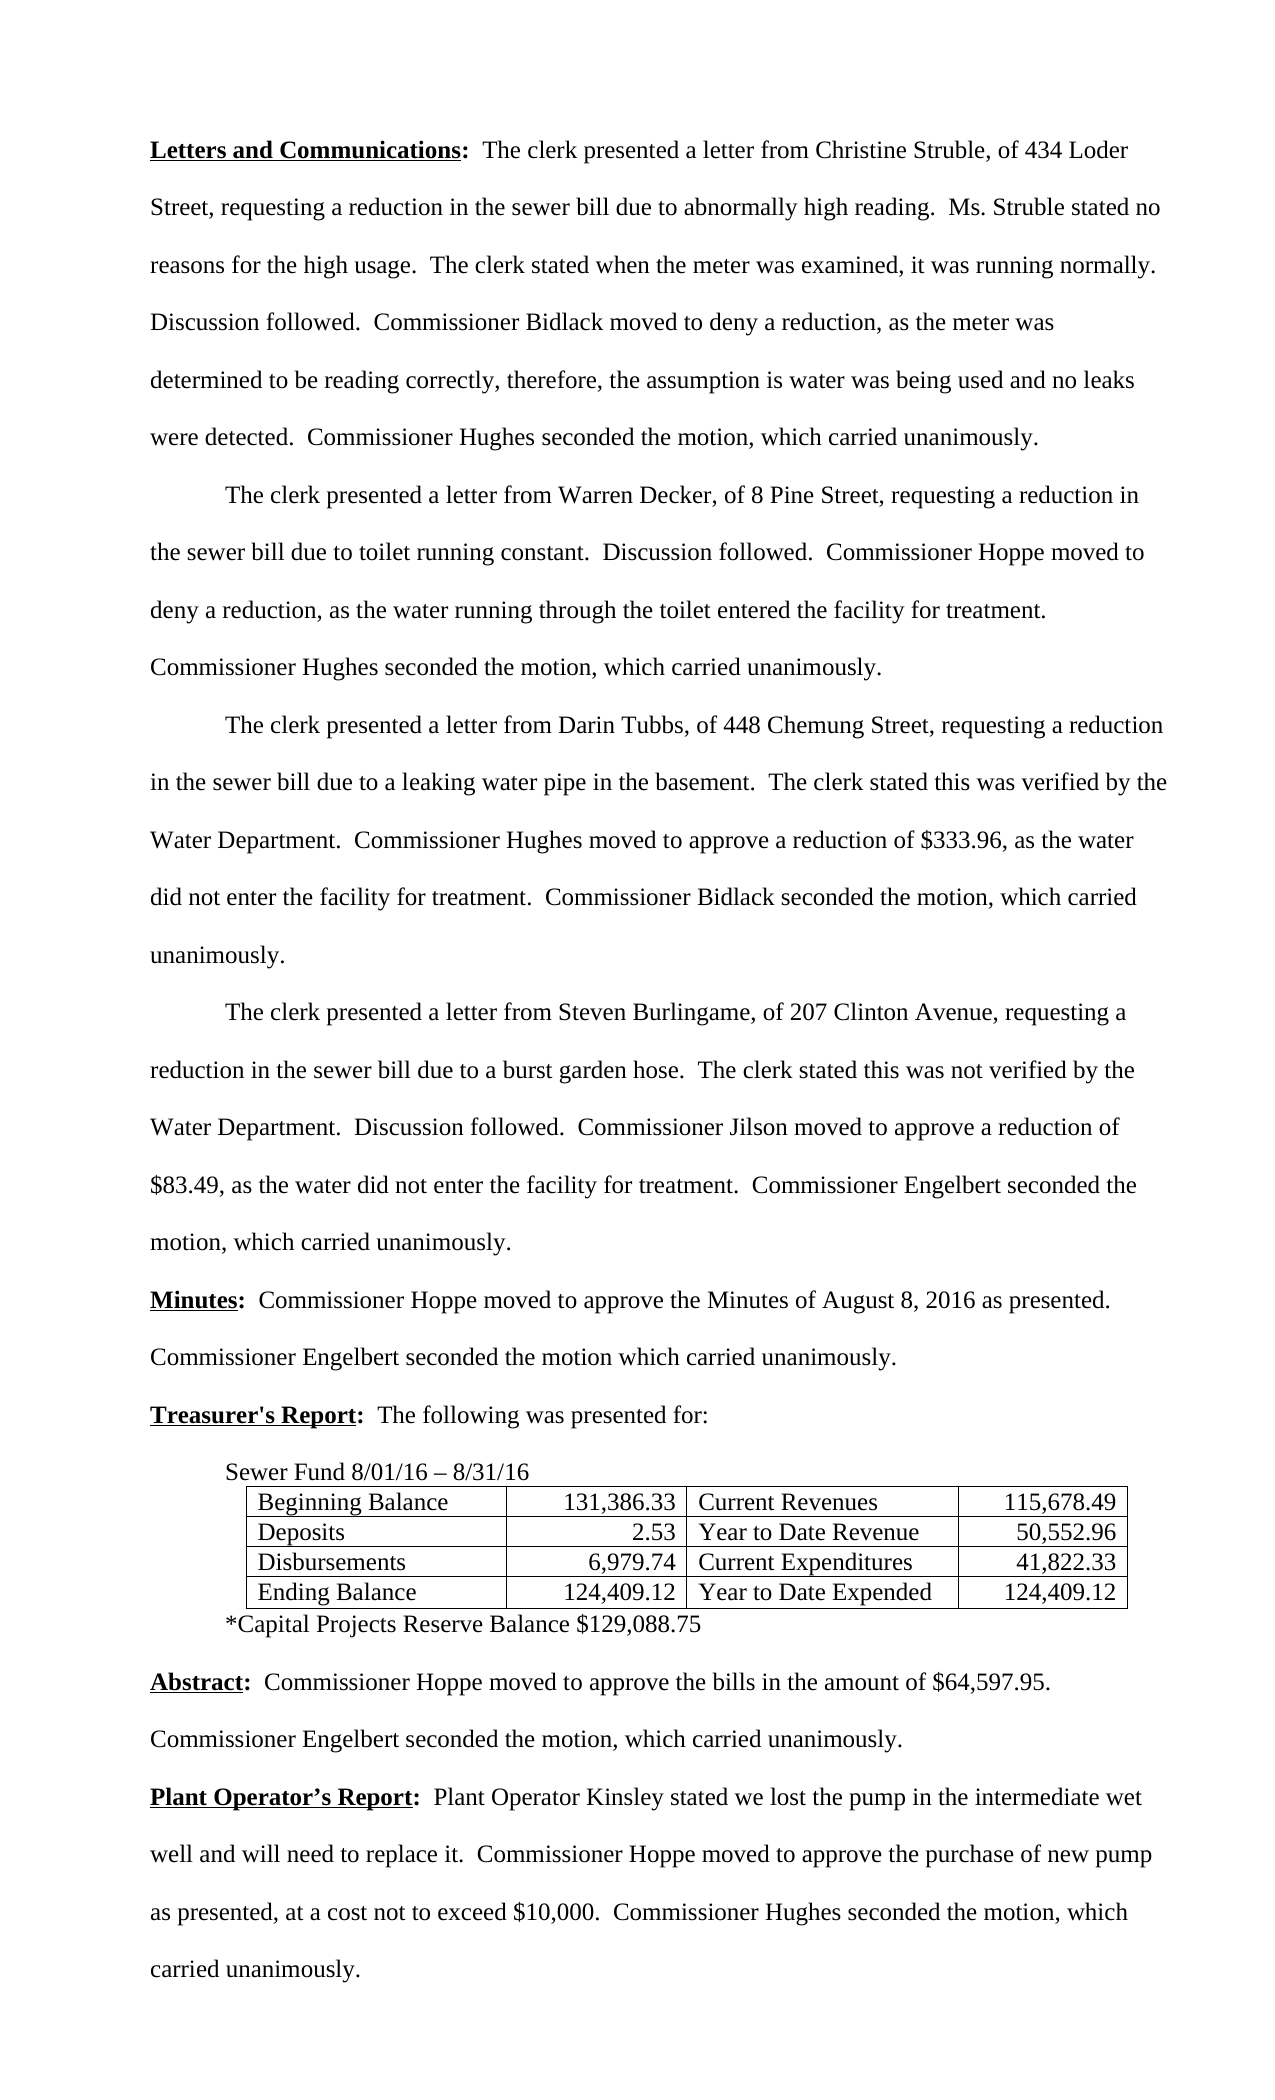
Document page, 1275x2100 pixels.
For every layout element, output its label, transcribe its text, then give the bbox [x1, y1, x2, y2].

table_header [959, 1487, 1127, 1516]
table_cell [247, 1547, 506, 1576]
text Letters and Communications: The clerk presented a letter from Christine Struble, of 434 Loder Street, requesting a reduction in the sewer bill due to abnormally high reading. Ms. Struble stated no reasons for the high usage. The clerk stated when the meter was examined, it was running normally. Discussion followed. Commissioner Bidlack moved to deny a reduction, as the meter was determined to be reading correctly, therefore, the assumption is water was being used and no leaks were detected. Commissioner Hughes seconded the motion, which carried unanimously. [150, 135, 1170, 451]
text Abstract: Commissioner Hoppe moved to approve the bills in the amount of $64,597.95. Commissioner Engelbert seconded the motion, which carried unanimously. [150, 1667, 1170, 1753]
text Sewer Fund 8/01/16 – 8/31/16 [225, 1457, 1170, 1486]
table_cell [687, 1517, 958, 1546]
text The clerk presented a letter from Steven Burlingame, of 207 Clinton Avenue, requesting a reduction in the sewer bill due to a burst garden hose. The clerk stated this was not verified by the Water Department. Discussion followed. Commissioner Jilson moved to approve a reduction of $83.49, as the water did not enter the facility for treatment. Commissioner Engelbert seconded the motion, which carried unanimously. [150, 997, 1170, 1256]
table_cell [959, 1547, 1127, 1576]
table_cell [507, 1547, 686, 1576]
text *Capital Projects Reserve Balance $129,088.75 [225, 1609, 1170, 1638]
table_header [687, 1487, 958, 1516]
text Minutes: Commissioner Hoppe moved to approve the Minutes of August 8, 2016 as presented. Commissioner Engelbert seconded the motion which carried unanimously. [150, 1285, 1170, 1371]
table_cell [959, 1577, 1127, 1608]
text Plant Operator’s Report: Plant Operator Kinsley stated we lost the pump in the intermediate wet well and will need to replace it. Commissioner Hoppe moved to approve the purchase of new pump as presented, at a cost not to exceed $10,000. Commissioner Hughes seconded the motion, which carried unanimously. [150, 1782, 1170, 1983]
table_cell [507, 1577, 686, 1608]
text Treasurer's Report: The following was presented for: [150, 1400, 1170, 1429]
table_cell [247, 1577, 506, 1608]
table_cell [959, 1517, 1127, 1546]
text The clerk presented a letter from Warren Decker, of 8 Pine Street, requesting a reduction in the sewer bill due to toilet running constant. Discussion followed. Commissioner Hoppe moved to deny a reduction, as the water running through the toilet entered the facility for treatment. Commissioner Hughes seconded the motion, which carried unanimously. [150, 480, 1170, 681]
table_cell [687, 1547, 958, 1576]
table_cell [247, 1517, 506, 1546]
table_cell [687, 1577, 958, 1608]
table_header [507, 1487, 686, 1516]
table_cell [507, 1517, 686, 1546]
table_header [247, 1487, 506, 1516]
text The clerk presented a letter from Darin Tubbs, of 448 Chemung Street, requesting a reduction in the sewer bill due to a leaking water pipe in the basement. The clerk stated this was verified by the Water Department. Commissioner Hughes moved to approve a reduction of $333.96, as the water did not enter the facility for treatment. Commissioner Bidlack seconded the motion, which carried unanimously. [150, 710, 1170, 969]
